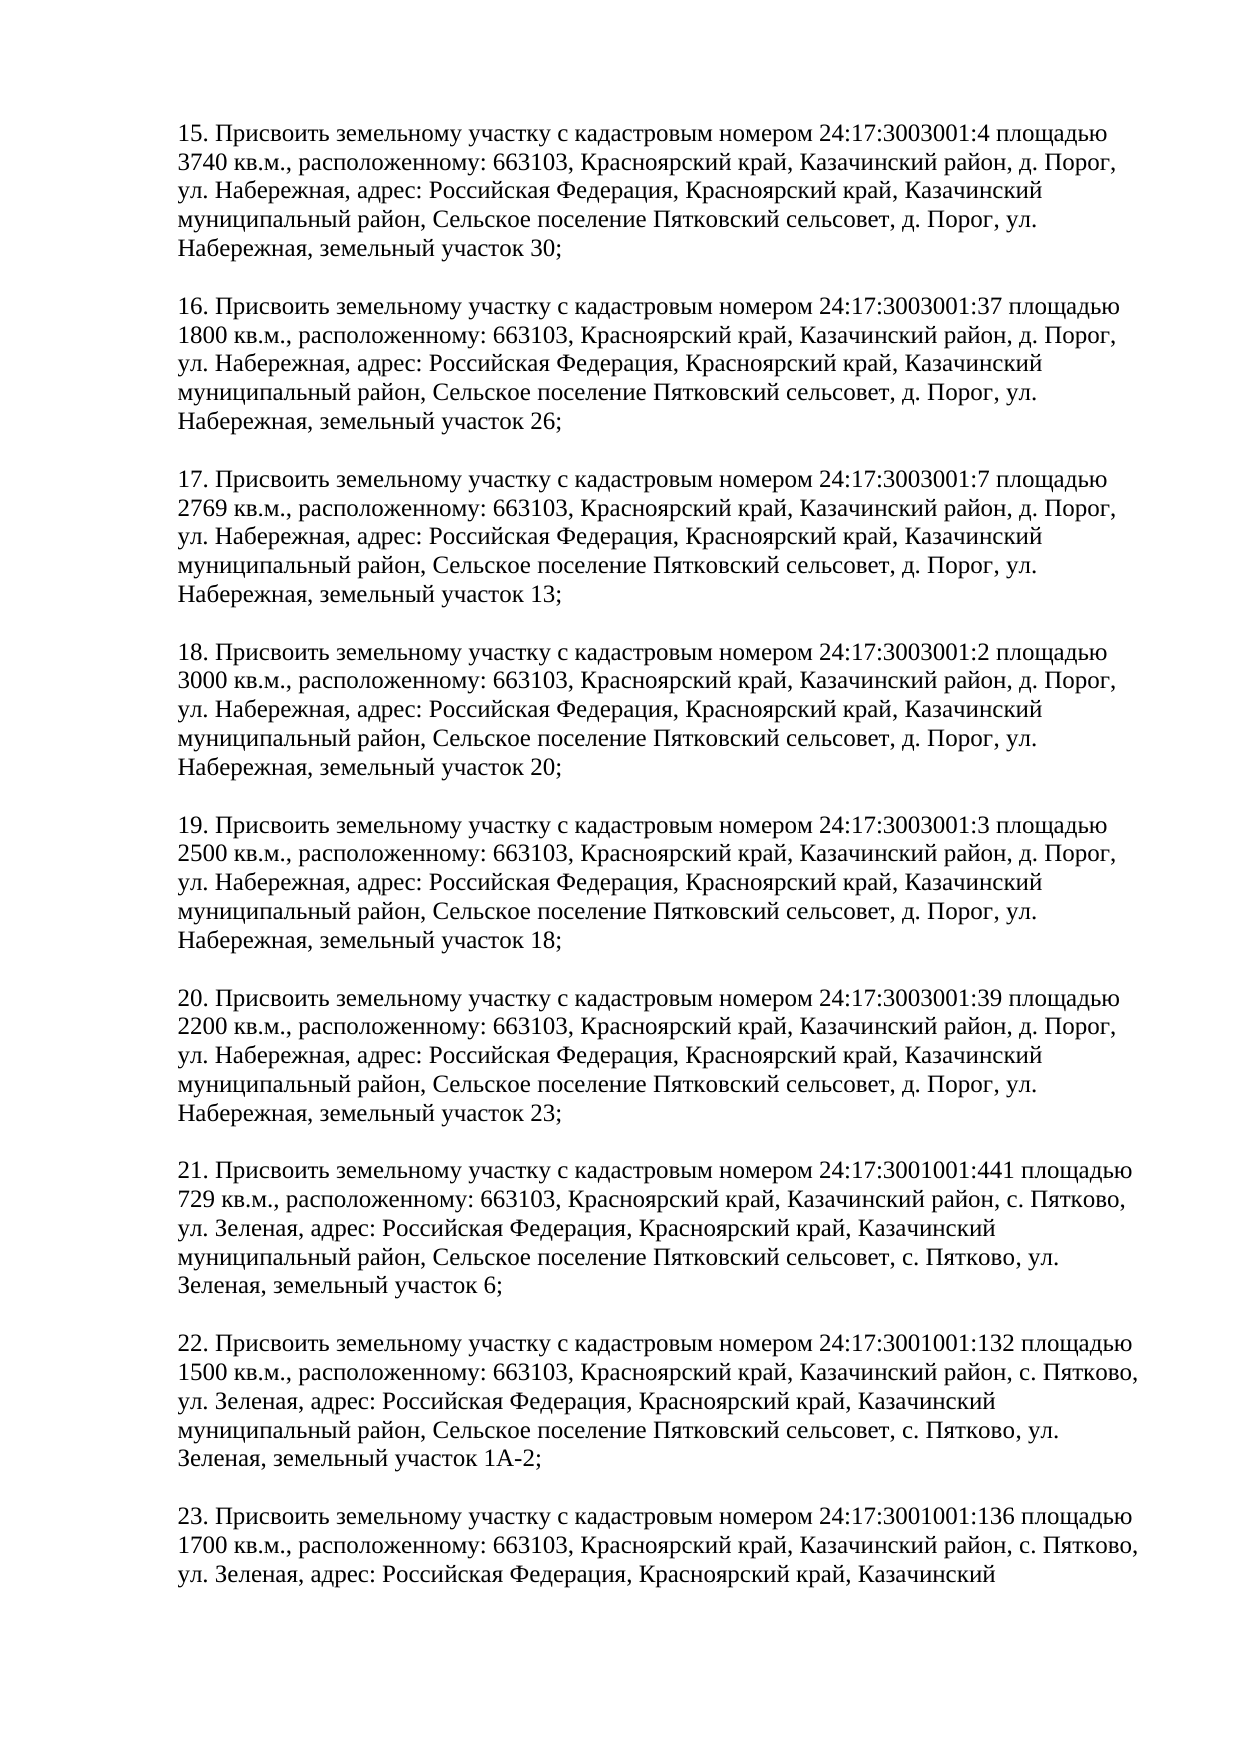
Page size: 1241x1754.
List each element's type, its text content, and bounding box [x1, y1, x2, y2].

text 16. Присвоить земельному участку с кадастровым номером 24:17:3003001:37 площадью 1800 кв.м., расположенному: 663103, Красноярский край, Казачинский район, д. Порог, ул. Набережная, адрес: Российская Федерация, Красноярский край, Казачинский муниципальный район, Сельское поселение Пятковский сельсовет, д. Порог, ул. Набережная, земельный участок 26; [177, 291, 1152, 435]
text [177, 1501, 1152, 1588]
text 15. Присвоить земельному участку с кадастровым номером 24:17:3003001:4 площадью 3740 кв.м., расположенному: 663103, Красноярский край, Казачинский район, д. Порог, ул. Набережная, адрес: Российская Федерация, Красноярский край, Казачинский муниципальный район, Сельское поселение Пятковский сельсовет, д. Порог, ул. Набережная, земельный участок 30; [177, 118, 1152, 262]
text 20. Присвоить земельному участку с кадастровым номером 24:17:3003001:39 площадью 2200 кв.м., расположенному: 663103, Красноярский край, Казачинский район, д. Порог, ул. Набережная, адрес: Российская Федерация, Красноярский край, Казачинский муниципальный район, Сельское поселение Пятковский сельсовет, д. Порог, ул. Набережная, земельный участок 23; [177, 983, 1152, 1126]
text 21. Присвоить земельному участку с кадастровым номером 24:17:3001001:441 площадью 729 кв.м., расположенному: 663103, Красноярский край, Казачинский район, с. Пятково, ул. Зеленая, адрес: Российская Федерация, Красноярский край, Казачинский муниципальный район, Сельское поселение Пятковский сельсовет, с. Пятково, ул. Зеленая, земельный участок 6; [177, 1156, 1152, 1299]
text 17. Присвоить земельному участку с кадастровым номером 24:17:3003001:7 площадью 2769 кв.м., расположенному: 663103, Красноярский край, Казачинский район, д. Порог, ул. Набережная, адрес: Российская Федерация, Красноярский край, Казачинский муниципальный район, Сельское поселение Пятковский сельсовет, д. Порог, ул. Набережная, земельный участок 13; [177, 464, 1152, 608]
text 19. Присвоить земельному участку с кадастровым номером 24:17:3003001:3 площадью 2500 кв.м., расположенному: 663103, Красноярский край, Казачинский район, д. Порог, ул. Набережная, адрес: Российская Федерация, Красноярский край, Казачинский муниципальный район, Сельское поселение Пятковский сельсовет, д. Порог, ул. Набережная, земельный участок 18; [177, 810, 1152, 953]
text 22. Присвоить земельному участку с кадастровым номером 24:17:3001001:132 площадью 1500 кв.м., расположенному: 663103, Красноярский край, Казачинский район, с. Пятково, ул. Зеленая, адрес: Российская Федерация, Красноярский край, Казачинский муниципальный район, Сельское поселение Пятковский сельсовет, с. Пятково, ул. Зеленая, земельный участок 1А-2; [177, 1328, 1152, 1472]
text 18. Присвоить земельному участку с кадастровым номером 24:17:3003001:2 площадью 3000 кв.м., расположенному: 663103, Красноярский край, Казачинский район, д. Порог, ул. Набережная, адрес: Российская Федерация, Красноярский край, Казачинский муниципальный район, Сельское поселение Пятковский сельсовет, д. Порог, ул. Набережная, земельный участок 20; [177, 637, 1152, 781]
